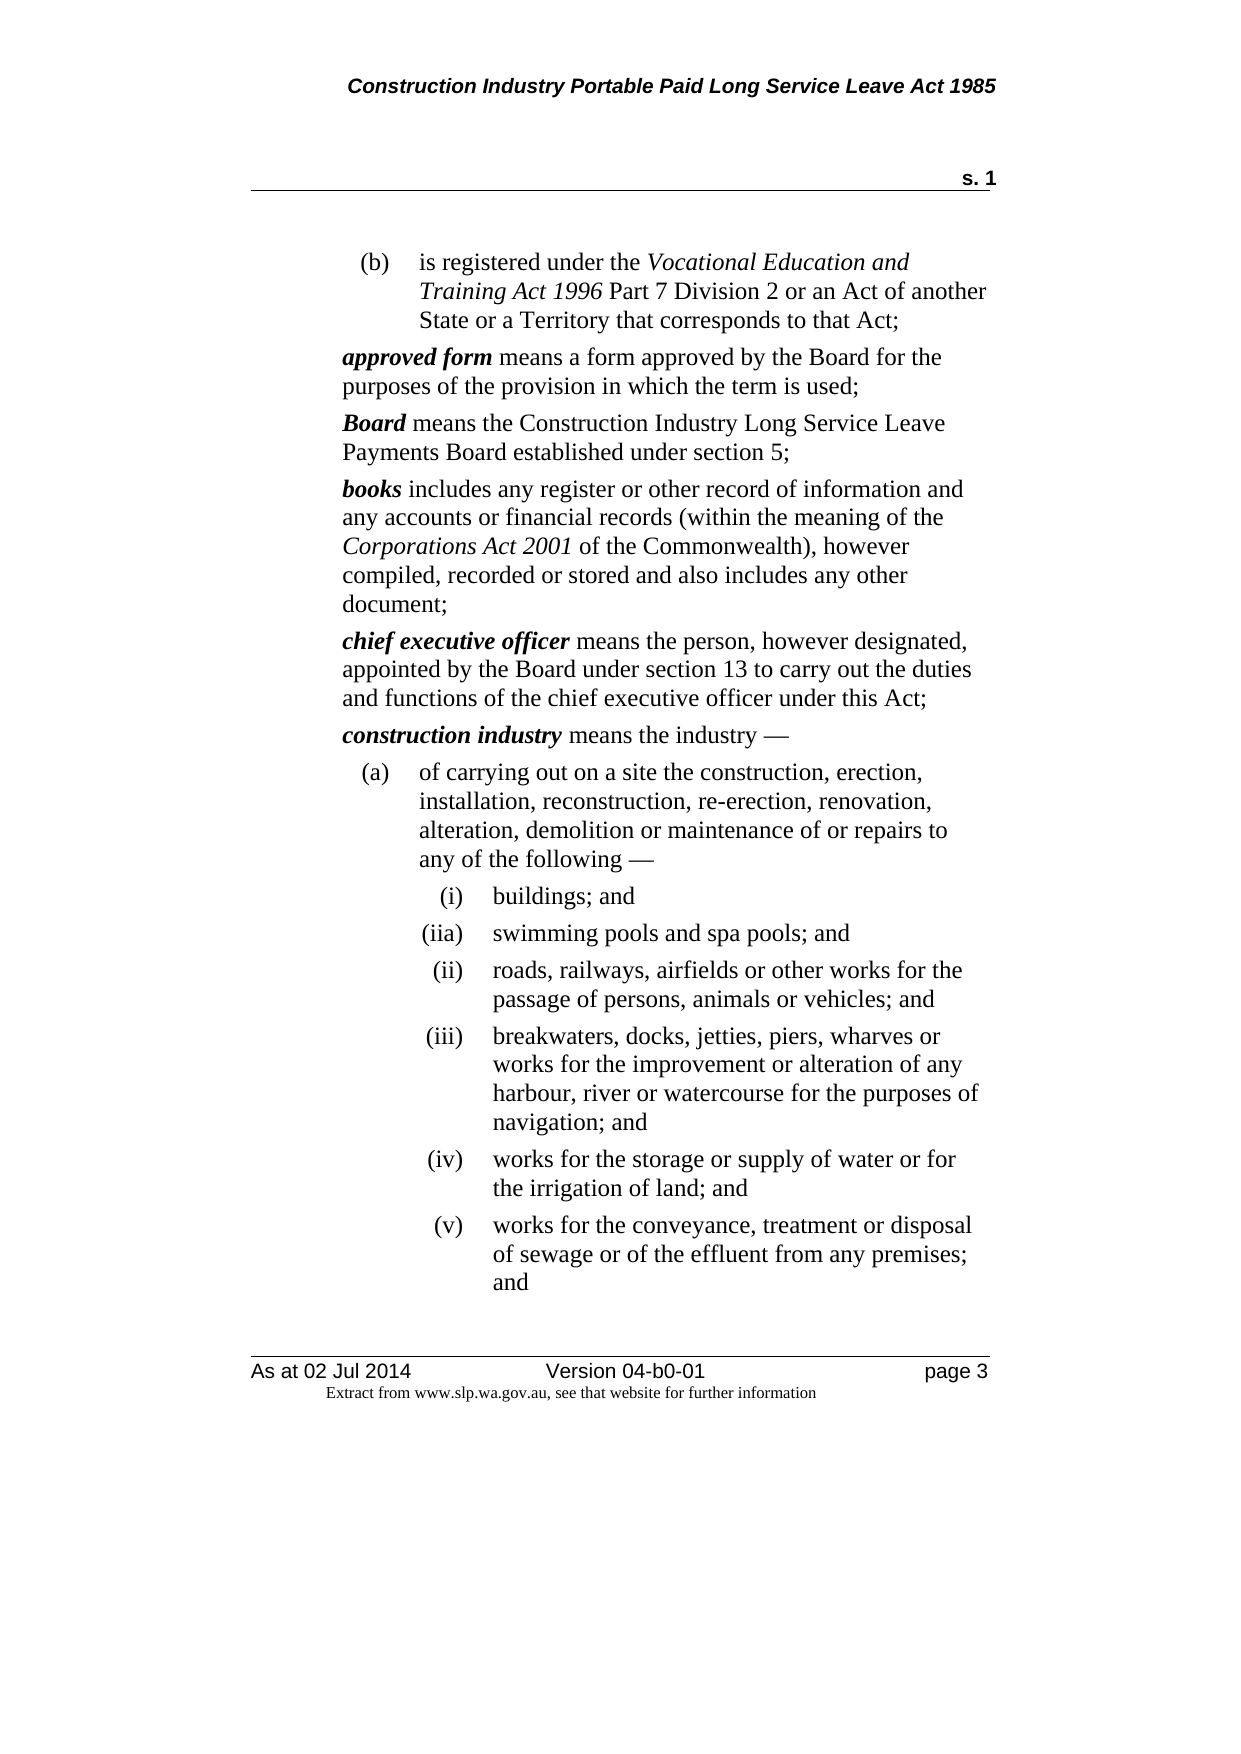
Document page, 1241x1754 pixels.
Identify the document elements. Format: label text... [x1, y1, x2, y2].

text (iia) swimming pools and spa pools; and [251, 918, 990, 947]
text (v) works for the conveyance, treatment or disposal of sewage or of the effluent from any premises; and [251, 1210, 990, 1296]
text (b) is registered under the Vocational Education and Training Act 1996 Part 7 Division 2 or an Act of another State or a Territory that corresponds to that Act; [251, 247, 990, 334]
text chief executive officer means the person, however designated, appointed by the Board under section 13 to carry out the duties and functions of the chief executive officer under this Act; [251, 626, 990, 712]
text (i) buildings; and [251, 881, 990, 909]
text approved form means a form approved by the Board for the purposes of the provision in which the term is used; [251, 342, 990, 399]
text books includes any register or other record of information and any accounts or financial records (within the meaning of the Corporations Act 2001 of the Commonwealth), however compiled, recorded or stored and also includes any other document; [251, 474, 990, 617]
text (iii) breakwaters, docks, jetties, piers, wharves or works for the improvement or alteration of any harbour, river or watercourse for the purposes of navigation; and [251, 1021, 990, 1136]
text (a) of carrying out on a site the construction, erection, installation, reconstruction, re-erection, renovation, alteration, demolition or maintenance of or repairs to any of the following — [251, 757, 990, 872]
text (ii) roads, railways, airfields or other works for the passage of persons, animals or vehicles; and [251, 955, 990, 1012]
text construction industry means the industry — [251, 720, 990, 749]
text (iv) works for the storage or supply of water or for the irrigation of land; and [251, 1144, 990, 1202]
text Board means the Construction Industry Long Service Leave Payments Board established under section 5; [251, 408, 990, 465]
